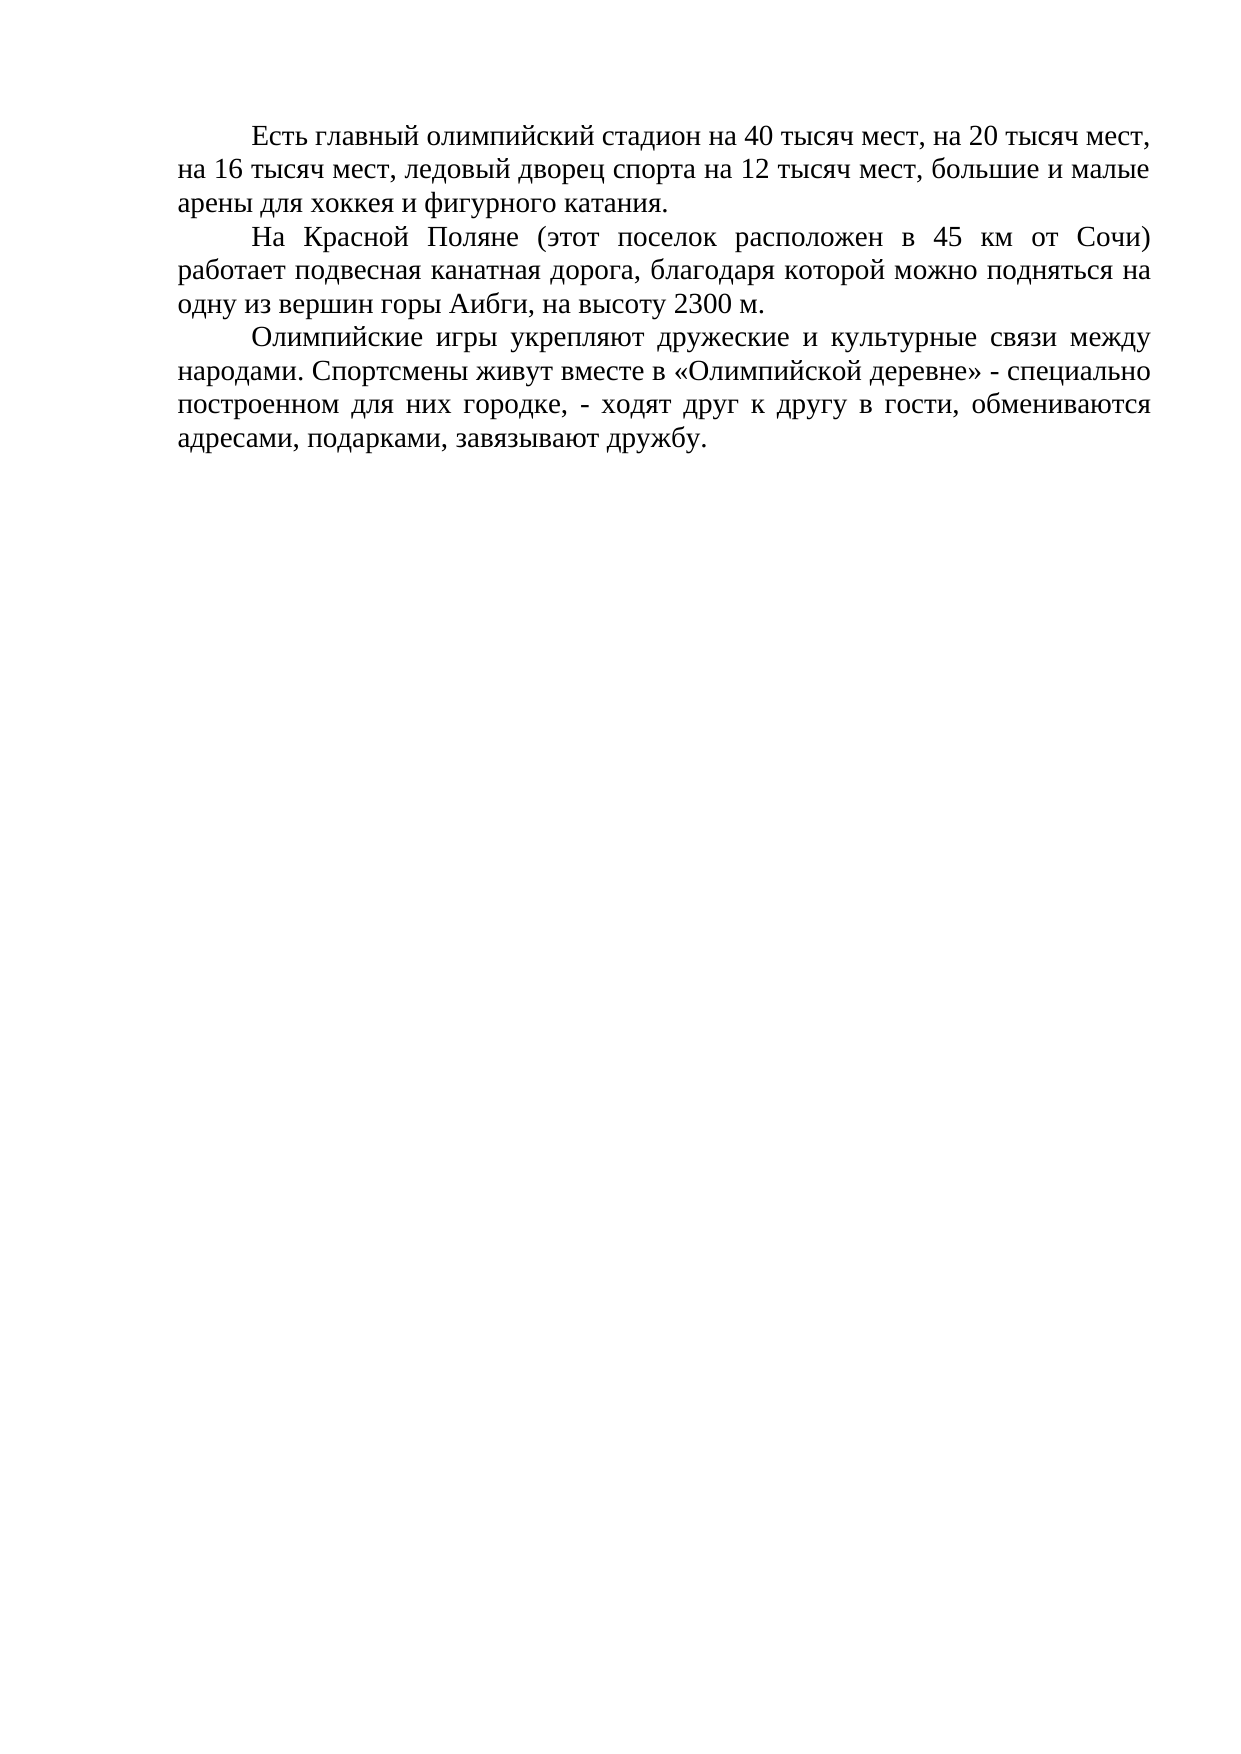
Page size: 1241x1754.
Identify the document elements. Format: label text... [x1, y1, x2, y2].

text Олимпийские игры укрепляют дружеские и культурные связи между народами. Спортсмены живут вместе в «Олимпийской деревне» - специально построенном для них городке, - ходят друг к другу в гости, обмениваются адресами, подарками, завязывают дружбу. [177, 319, 1152, 453]
text На Красной Поляне (этот поселок расположен в 45 км от Сочи) работает подвесная канатная дорога, благодаря которой можно подняться на одну из вершин горы Аибги, на высоту 2300 м. [177, 219, 1152, 319]
text Есть главный олимпийский стадион на 40 тысяч мест, на 20 тысяч мест, на 16 тысяч мест, ледовый дворец спорта на 12 тысяч мест, большие и малые арены для хоккея и фигурного катания. [177, 118, 1152, 219]
